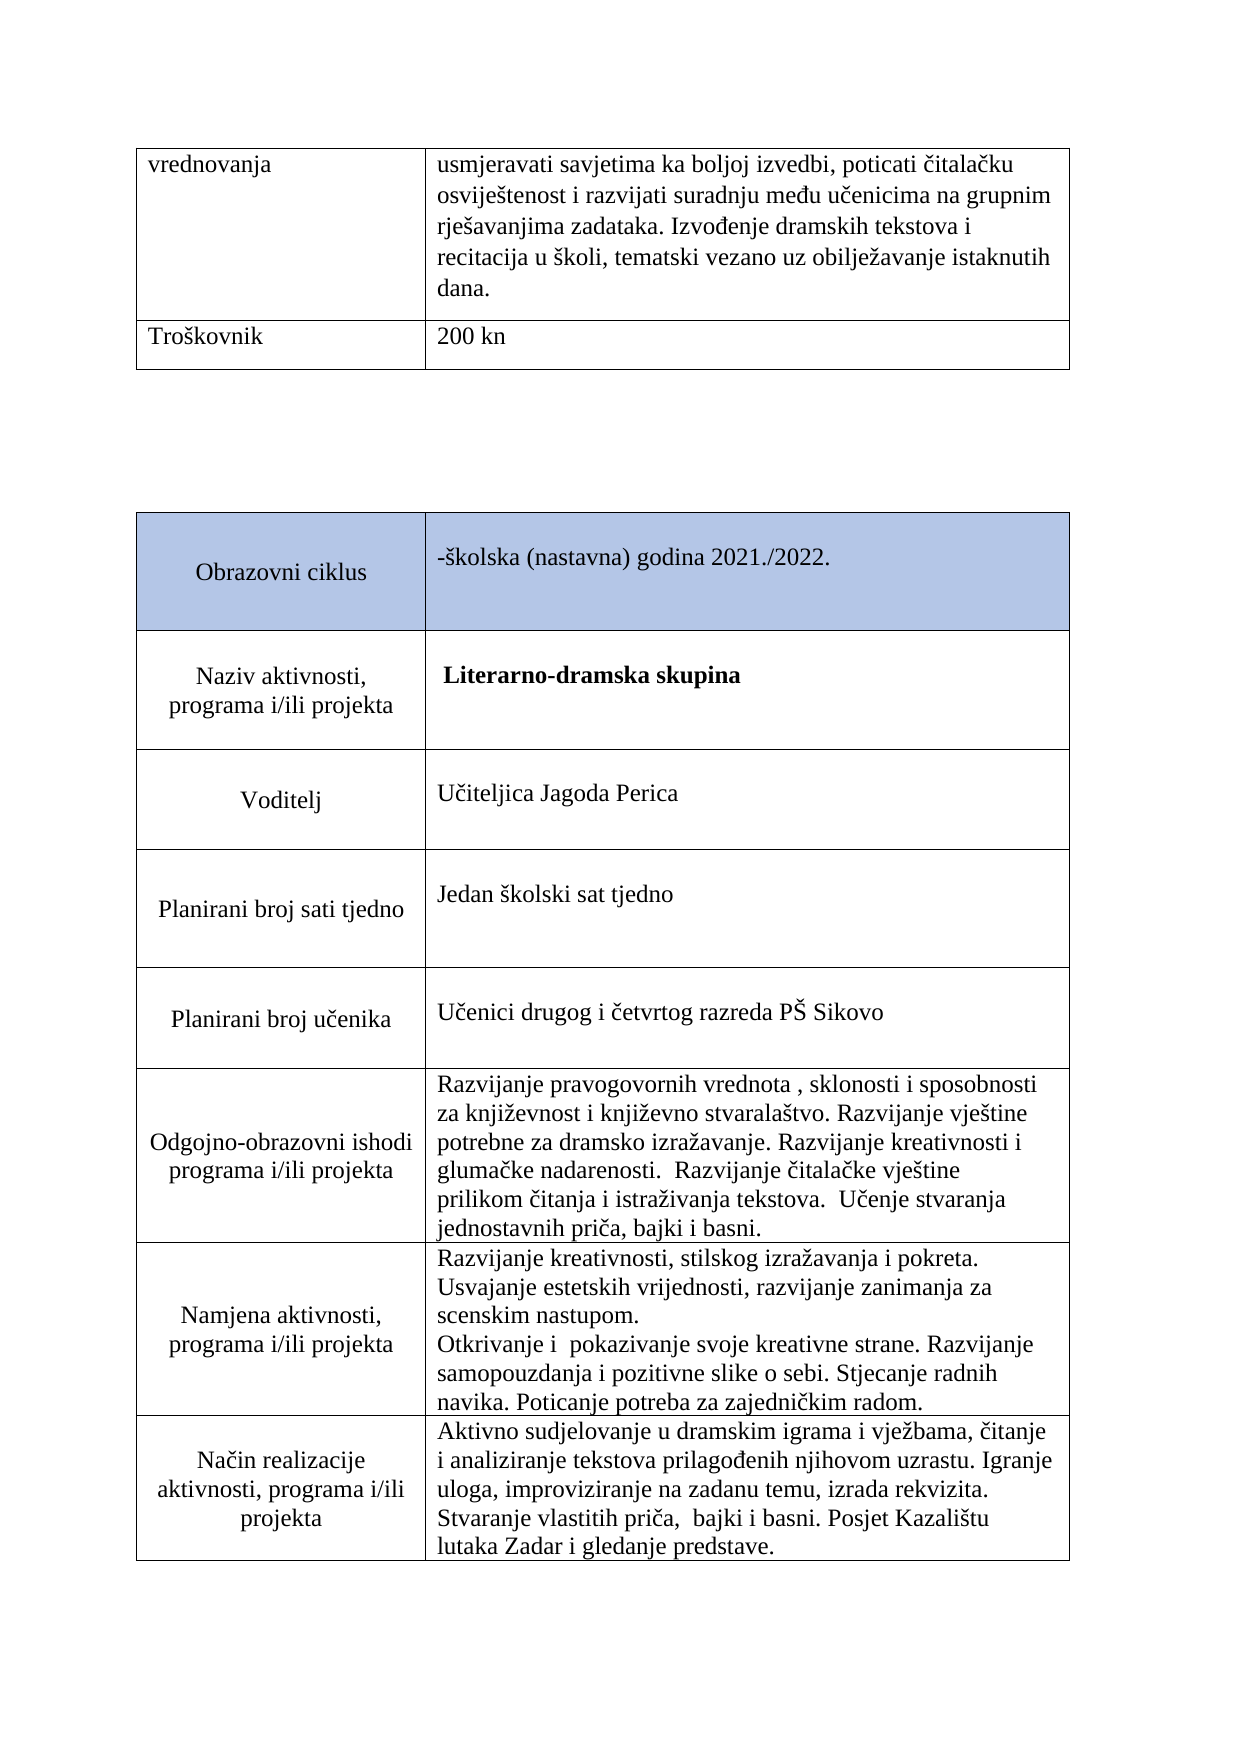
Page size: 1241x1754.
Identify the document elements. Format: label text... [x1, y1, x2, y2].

table_cell Jedan školski sat tjedno [426, 850, 1069, 967]
table_header Obrazovni ciklus [137, 513, 425, 630]
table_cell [137, 149, 425, 320]
table_cell Naziv aktivnosti, programa i/ili projekta [137, 631, 425, 748]
table_cell Razvijanje kreativnosti, stilskog izražavanja i pokreta. Usvajanje estetskih vrijednosti, razvijanje zanimanja za scenskim nastupom. Otkrivanje i pokazivanje svoje kreativne strane. Razvijanje samopouzdanja i pozitivne slike o sebi. Stjecanje radnih navika. Poticanje potreba za zajedničkim radom. [426, 1243, 1069, 1415]
table_cell Način realizacije aktivnosti, programa i/ili projekta [137, 1416, 425, 1560]
table_header -školska (nastavna) godina 2021./2022. [426, 513, 1069, 630]
table_cell Namjena aktivnosti, programa i/ili projekta [137, 1243, 425, 1415]
table_cell 200 kn [426, 321, 1069, 369]
table_cell Voditelj [137, 750, 425, 849]
table_cell Planirani broj učenika [137, 968, 425, 1068]
table_cell Razvijanje pravogovornih vrednota , sklonosti i sposobnosti za književnost i književno stvaralaštvo. Razvijanje vještine potrebne za dramsko izražavanje. Razvijanje kreativnosti i glumačke nadarenosti. Razvijanje čitalačke vještine prilikom čitanja i istraživanja tekstova. Učenje stvaranja jednostavnih priča, bajki i basni. [426, 1069, 1069, 1242]
table_cell Aktivno sudjelovanje u dramskim igrama i vježbama, čitanje i analiziranje tekstova prilagođenih njihovom uzrastu. Igranje uloga, improviziranje na zadanu temu, izrada rekvizita. Stvaranje vlastitih priča, bajki i basni. Posjet Kazalištu lutaka Zadar i gledanje predstave. [426, 1416, 1069, 1560]
table_cell Troškovnik [137, 321, 425, 369]
table_cell Literarno-dramska skupina [426, 631, 1069, 748]
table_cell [426, 149, 1069, 320]
table_cell Učenici drugog i četvrtog razreda PŠ Sikovo [426, 968, 1069, 1068]
table_cell Učiteljica Jagoda Perica [426, 750, 1069, 849]
table_cell Planirani broj sati tjedno [137, 850, 425, 967]
table_cell Odgojno-obrazovni ishodi programa i/ili projekta [137, 1069, 425, 1242]
